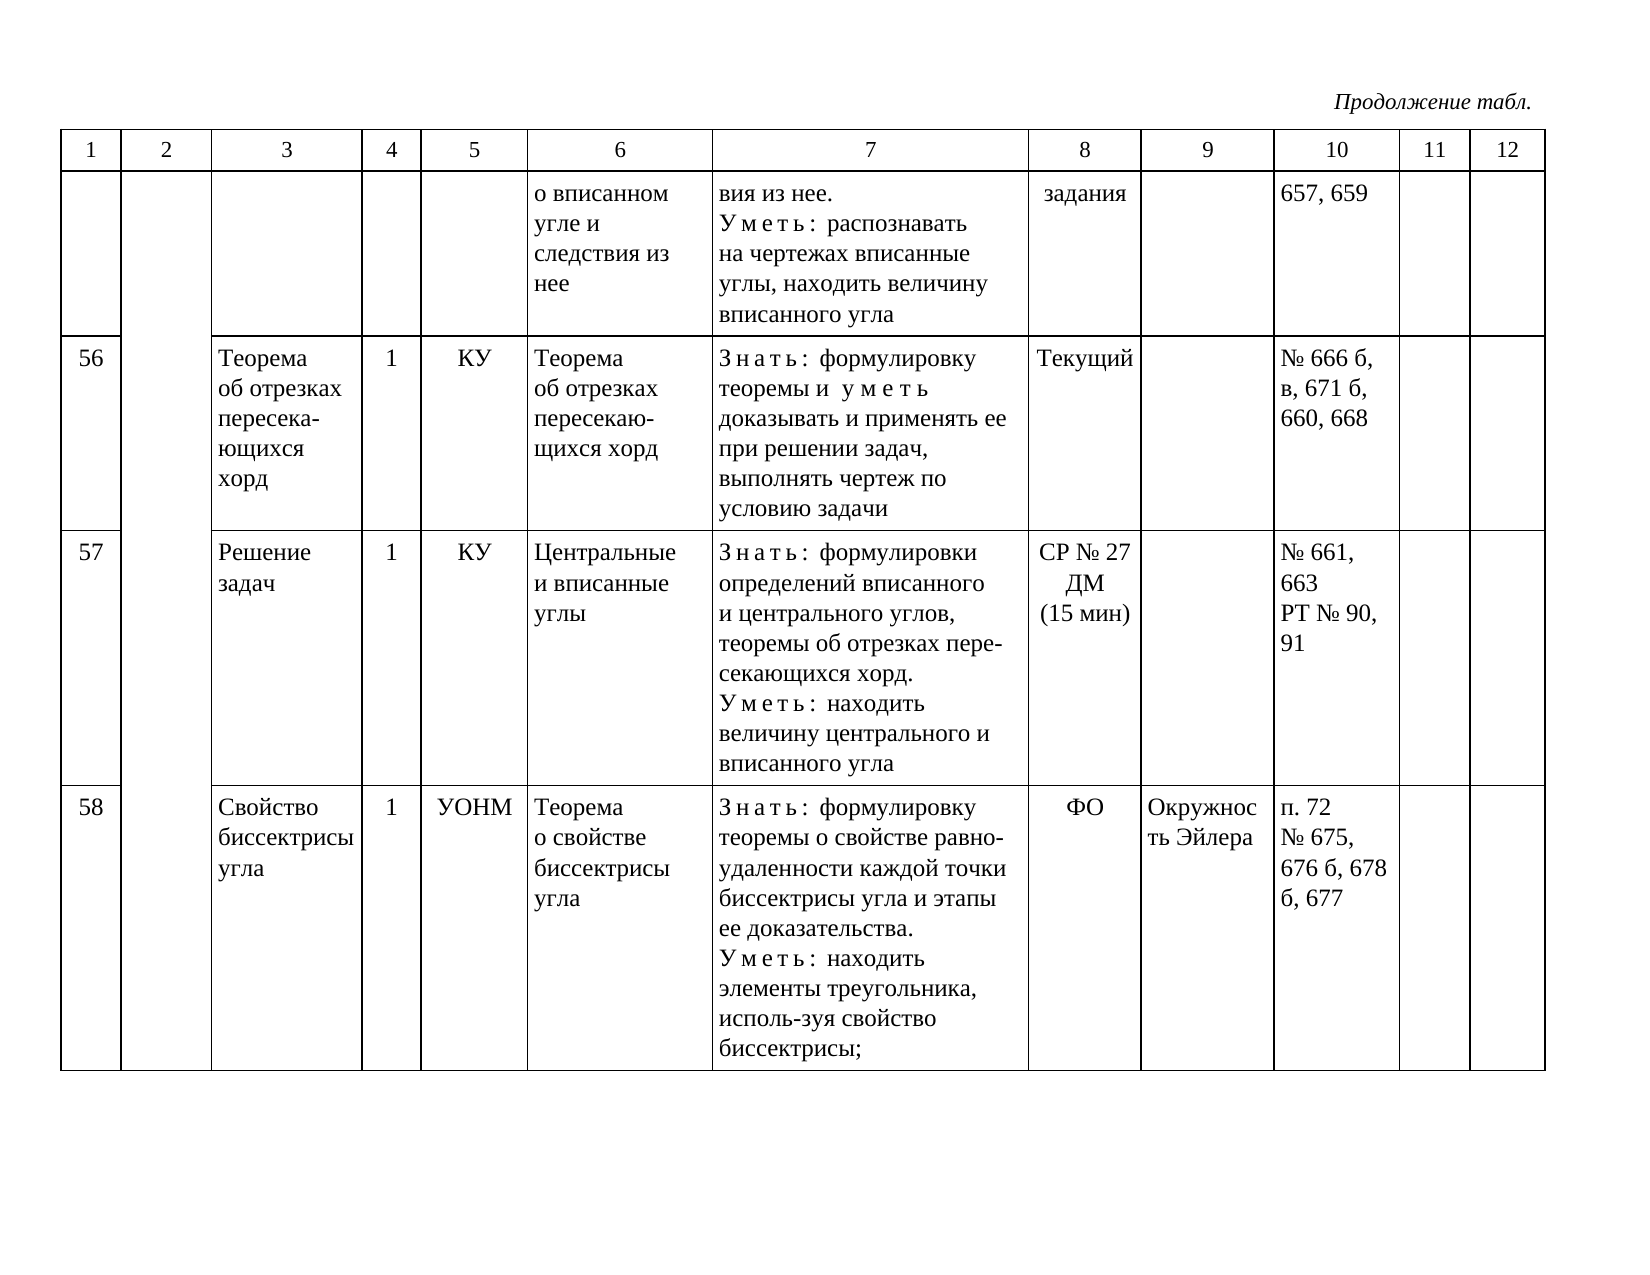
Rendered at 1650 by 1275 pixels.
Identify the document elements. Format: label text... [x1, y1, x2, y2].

table_cell КУ [422, 531, 527, 784]
table_cell Окружность Эйлера [1142, 786, 1273, 1069]
table_cell Текущий [1029, 337, 1140, 530]
table_header 3 [212, 130, 361, 170]
table_cell [363, 172, 420, 335]
table_cell КУ [422, 337, 527, 530]
table_header 8 [1029, 130, 1140, 170]
table_cell [1471, 172, 1544, 335]
table_cell п. 72 № 675, 676 б, 678 б, 677 [1275, 786, 1399, 1069]
table_cell Теорема о свойстве биссектрисы угла [528, 786, 712, 1069]
table_cell Центральные и вписанные углы [528, 531, 712, 784]
table_header 1 [62, 130, 120, 170]
table_header 11 [1400, 130, 1469, 170]
table_cell 58 [62, 786, 120, 1069]
table_header 12 [1471, 130, 1544, 170]
table_cell [212, 172, 361, 335]
table_cell [1471, 531, 1544, 784]
table_cell 56 [62, 337, 120, 530]
table_cell СР № 27 ДМ (15 мин) [1029, 531, 1140, 784]
table_cell УОНМ [422, 786, 527, 1069]
table_cell [1142, 337, 1273, 530]
table_header 5 [422, 130, 527, 170]
table_cell Решение задач [212, 531, 361, 784]
table_cell [1400, 786, 1469, 1069]
table_cell [62, 172, 120, 335]
table_cell [122, 172, 211, 1069]
table_cell Знать: формулировки определений вписанного и центрального углов, теоремы об отрезках пере- секающихся хорд. Уметь: находить величину центрального и вписанного угла [713, 531, 1028, 784]
table_cell № 661, 663 РТ № 90, 91 [1275, 531, 1399, 784]
table_cell вия из нее. Уметь: распознавать на чертежах вписанные углы, находить величину вписанного угла [713, 172, 1028, 335]
text Продолжение табл. [74, 88, 1532, 115]
table_header 10 [1275, 130, 1399, 170]
table_cell [1400, 531, 1469, 784]
table_cell [1142, 531, 1273, 784]
table_cell задания [1029, 172, 1140, 335]
table_cell Теорема об отрезках пересека-ющихся хорд [212, 337, 361, 530]
table_cell 657, 659 [1275, 172, 1399, 335]
table_header 7 [713, 130, 1028, 170]
table_cell [422, 172, 527, 335]
table_cell о вписанном угле и следствия из нее [528, 172, 712, 335]
table_cell 57 [62, 531, 120, 784]
table_cell 1 [363, 531, 420, 784]
table_cell Свойство биссектрисы угла [212, 786, 361, 1069]
table_cell № 666 б, в, 671 б, 660, 668 [1275, 337, 1399, 530]
table_cell Знать: формулировку теоремы и у м е т ь доказывать и применять ее при решении задач, выполнять чертеж по условию задачи [713, 337, 1028, 530]
table_header 2 [122, 130, 211, 170]
table_cell ФО [1029, 786, 1140, 1069]
table_cell [1142, 172, 1273, 335]
table_cell Теорема об отрезках пересекаю- щихся хорд [528, 337, 712, 530]
table_cell [1400, 337, 1469, 530]
table_header 6 [528, 130, 712, 170]
table_cell Знать: формулировку теоремы о свойстве равно-удаленности каждой точки биссектрисы угла и этапы ее доказательства. Уметь: находить элементы треугольника, исполь-зуя свойство биссектрисы; [713, 786, 1028, 1069]
table_cell [1471, 786, 1544, 1069]
table_header 4 [363, 130, 420, 170]
table_cell 1 [363, 337, 420, 530]
table_cell [1400, 172, 1469, 335]
table_cell 1 [363, 786, 420, 1069]
table_cell [1471, 337, 1544, 530]
table_header 9 [1142, 130, 1273, 170]
